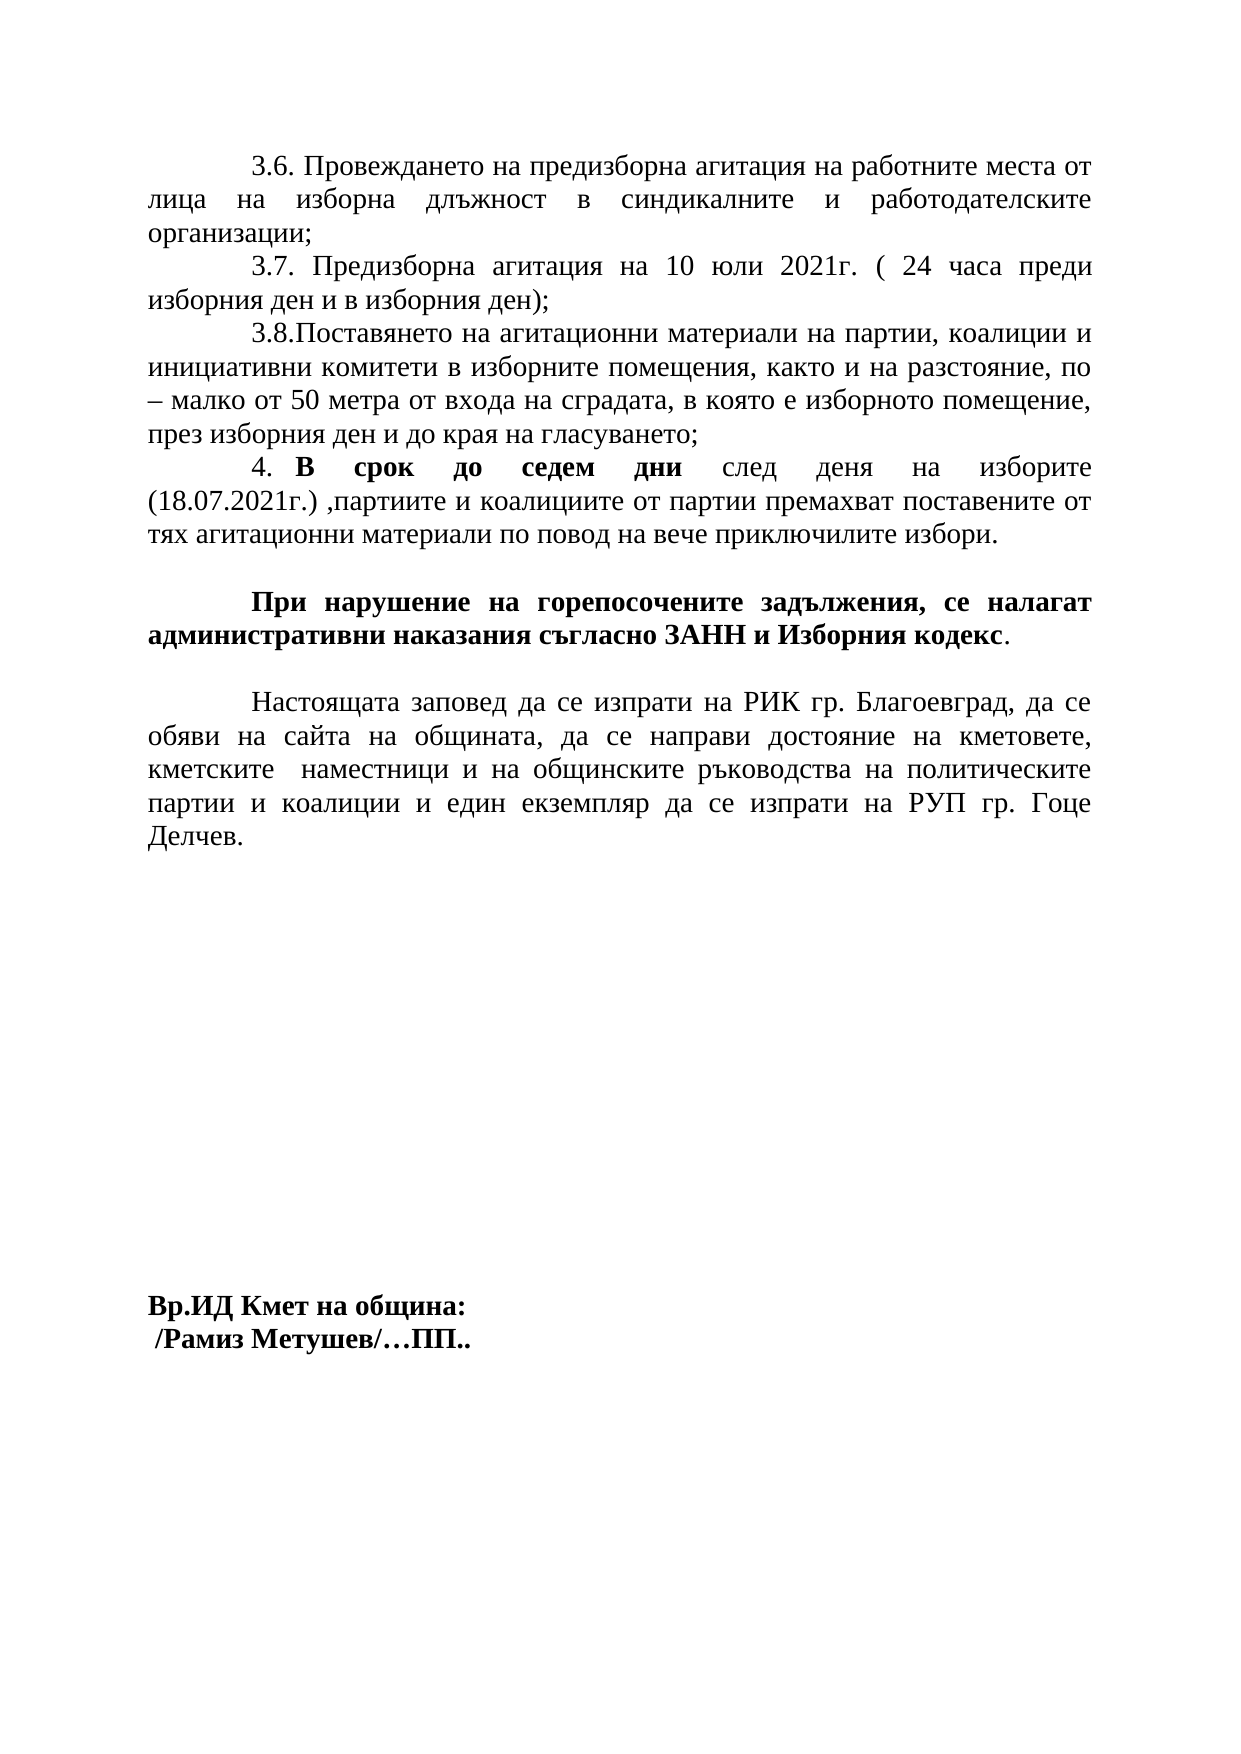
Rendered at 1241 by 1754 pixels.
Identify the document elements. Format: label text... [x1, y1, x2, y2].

text Настоящата заповед да се изпрати на РИК гр. Благоевград, да се обяви на сайта на общината, да се направи достояние на кметовете, кметските наместници и на общинските ръководства на политическите партии и коалиции и един екземпляр да се изпрати на РУП гр. Гоце Делчев. [148, 684, 1093, 852]
list Поставянето на агитационни материали на партии, коалиции и инициативни комитети в изборните помещения, както и на разстояние, по – малко от 50 метра от входа на сградата, в която е изборното помещение, през изборния ден и до края на гласуването; [148, 315, 1093, 449]
text При нарушение на горепосочените задължения, се налагат административни наказания съгласно ЗАНН и Изборния кодекс. [148, 584, 1093, 651]
text Вр.ИД Кмет на община: [148, 1288, 1093, 1322]
text /Рамиз Метушев/…ПП.. [148, 1322, 1093, 1355]
list В срок до седем дни след деня на изборите (18.07.2021г.) ,партиите и коалициите от партии премахват поставените от тях агитационни материали по повод на вече приключилите избори. [148, 449, 1093, 550]
list Предизборна агитация на 10 юли 2021г. ( 24 часа преди изборния ден и в изборния ден); [148, 248, 1093, 315]
list Провеждането на предизборна агитация на работните места от лица на изборна длъжност в синдикалните и работодателските организации; [148, 148, 1093, 248]
